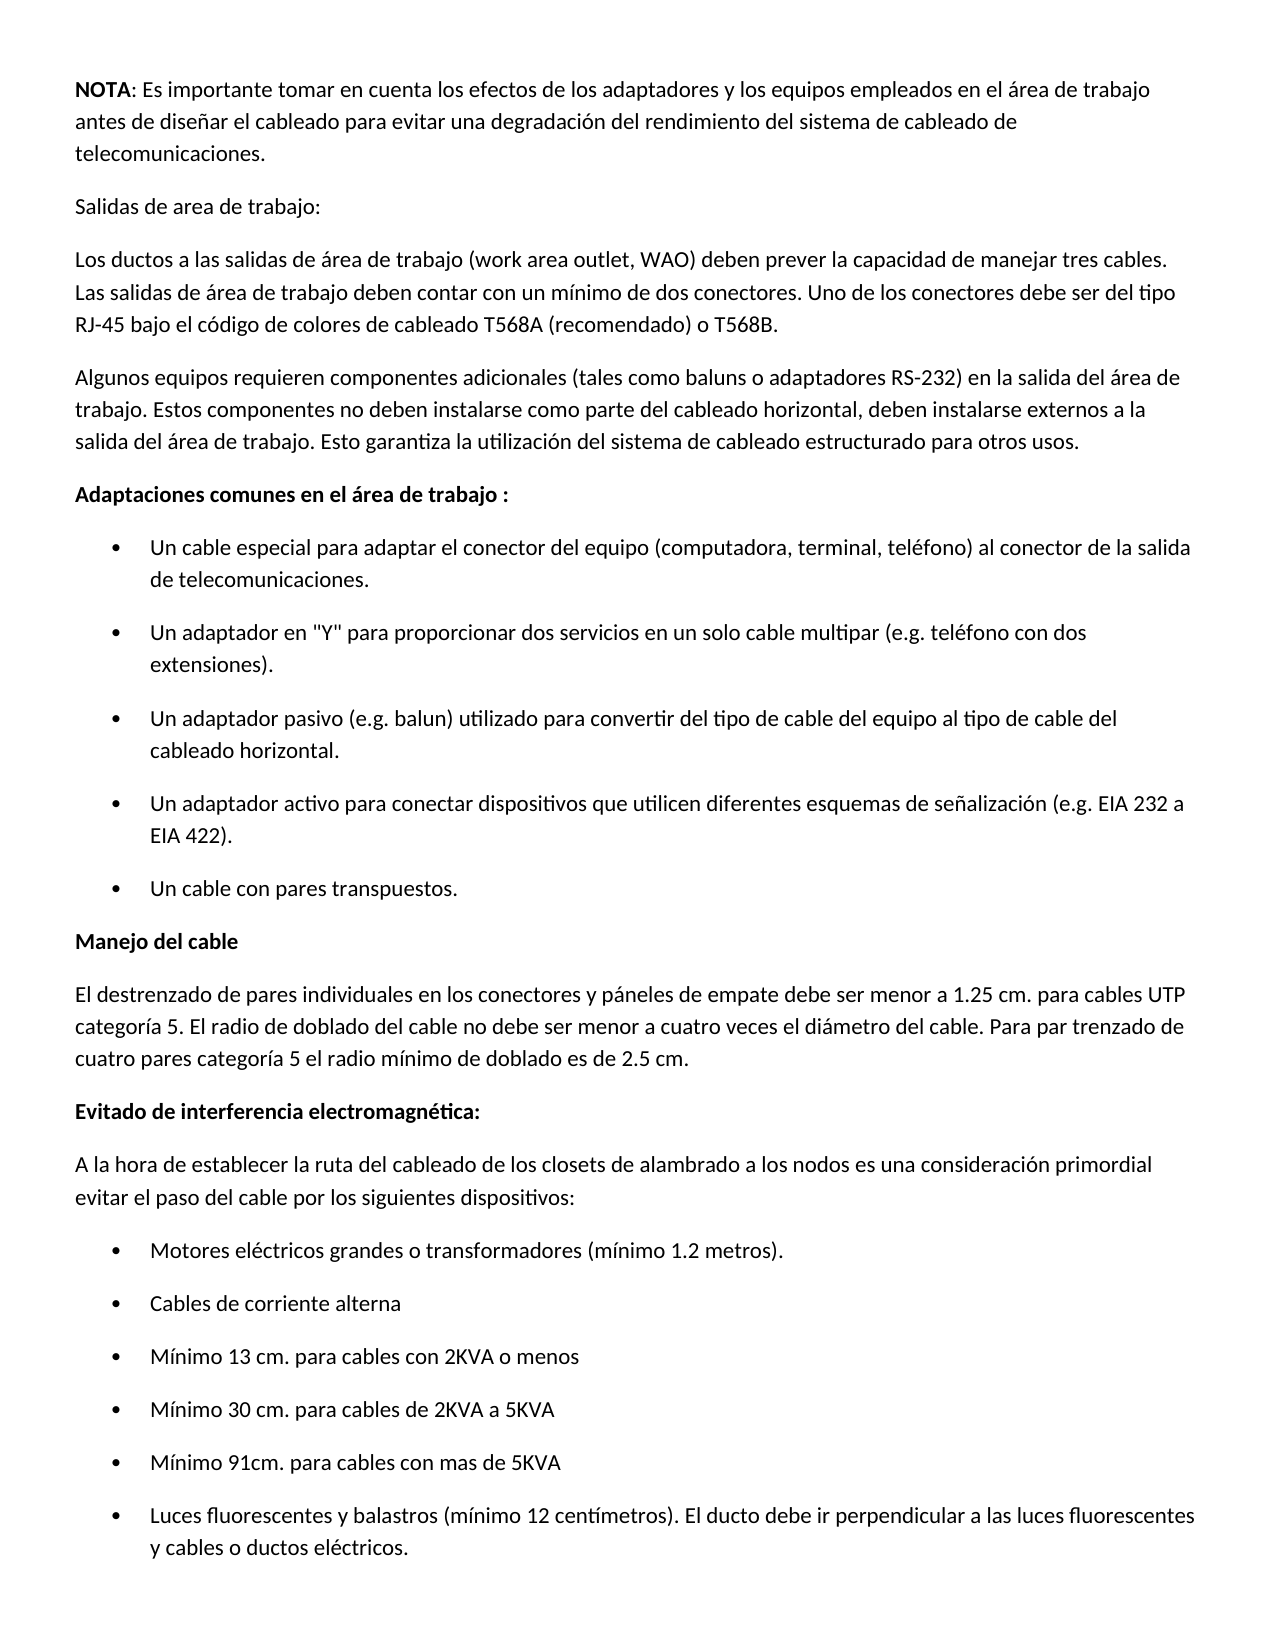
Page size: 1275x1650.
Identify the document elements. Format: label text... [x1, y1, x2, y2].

list Un cable especial para adaptar el conector del equipo (computadora, terminal, teléfono) al conector de la salida de telecomunicaciones. [112, 533, 1200, 593]
text Manejo del cable [75, 927, 1200, 955]
text Los ductos a las salidas de área de trabajo (work area outlet, WAO) deben prever la capacidad de manejar tres cables. Las salidas de área de trabajo deben contar con un mínimo de dos conectores. Uno de los conectores debe ser del tipo RJ-45 bajo el código de colores de cableado T568A (recomendado) o T568B. [75, 245, 1200, 338]
text NOTA: Es importante tomar en cuenta los efectos de los adaptadores y los equipos empleados en el área de trabajo antes de diseñar el cableado para evitar una degradación del rendimiento del sistema de cableado de telecomunicaciones. [75, 75, 1200, 167]
list Un adaptador en "Y" para proporcionar dos servicios en un solo cable multipar (e.g. teléfono con dos extensiones). [112, 618, 1200, 679]
text Adaptaciones comunes en el área de trabajo : [75, 480, 1200, 508]
list Mínimo 91cm. para cables con mas de 5KVA [112, 1448, 1200, 1476]
text El destrenzado de pares individuales en los conectores y páneles de empate debe ser menor a 1.25 cm. para cables UTP categoría 5. El radio de doblado del cable no debe ser menor a cuatro veces el diámetro del cable. Para par trenzado de cuatro pares categoría 5 el radio mínimo de doblado es de 2.5 cm. [75, 980, 1200, 1072]
list Un adaptador activo para conectar dispositivos que utilicen diferentes esquemas de señalización (e.g. EIA 232 a EIA 422). [112, 789, 1200, 849]
list Mínimo 13 cm. para cables con 2KVA o menos [112, 1342, 1200, 1370]
list Cables de corriente alterna [112, 1289, 1200, 1317]
list Un adaptador pasivo (e.g. balun) utilizado para convertir del tipo de cable del equipo al tipo de cable del cableado horizontal. [112, 704, 1200, 764]
text Evitado de interferencia electromagnética: [75, 1097, 1200, 1126]
list Motores eléctricos grandes o transformadores (mínimo 1.2 metros). [112, 1236, 1200, 1264]
text Salidas de area de trabajo: [75, 192, 1200, 220]
list Mínimo 30 cm. para cables de 2KVA a 5KVA [112, 1395, 1200, 1423]
text A la hora de establecer la ruta del cableado de los closets de alambrado a los nodos es una consideración primordial evitar el paso del cable por los siguientes dispositivos: [75, 1151, 1200, 1211]
list Luces fluorescentes y balastros (mínimo 12 centímetros). El ducto debe ir perpendicular a las luces fluorescentes y cables o ductos eléctricos. [112, 1501, 1200, 1561]
list Un cable con pares transpuestos. [112, 874, 1200, 902]
text Algunos equipos requieren componentes adicionales (tales como baluns o adaptadores RS-232) en la salida del área de trabajo. Estos componentes no deben instalarse como parte del cableado horizontal, deben instalarse externos a la salida del área de trabajo. Esto garantiza la utilización del sistema de cableado estructurado para otros usos. [75, 363, 1200, 455]
